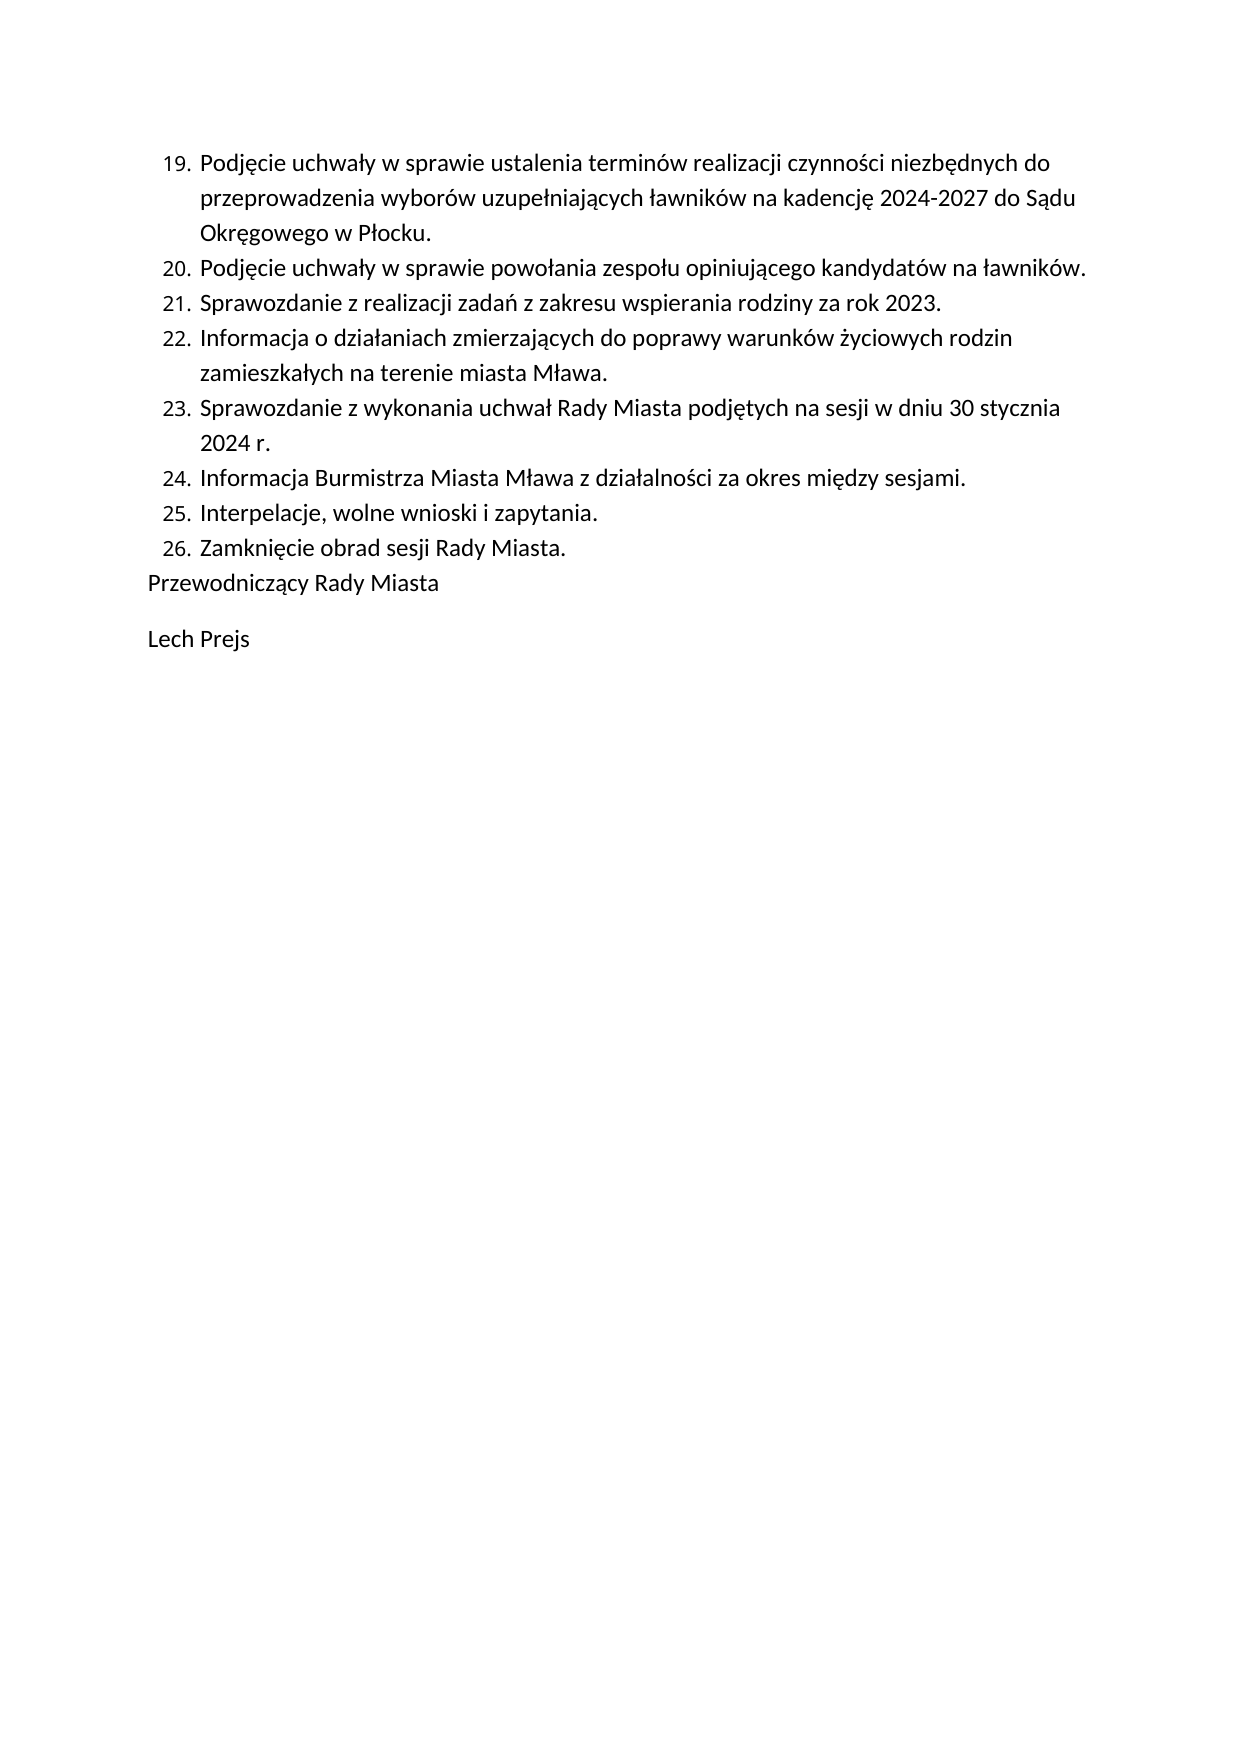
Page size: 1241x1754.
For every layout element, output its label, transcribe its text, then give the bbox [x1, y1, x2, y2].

list Sprawozdanie z realizacji zadań z zakresu wspierania rodziny za rok 2023. [162, 288, 1093, 318]
text Przewodniczący Rady Miasta [148, 568, 1093, 598]
list Sprawozdanie z wykonania uchwał Rady Miasta podjętych na sesji w dniu 30 stycznia 2024 r. [162, 393, 1093, 458]
list Podjęcie uchwały w sprawie ustalenia terminów realizacji czynności niezbędnych do przeprowadzenia wyborów uzupełniających ławników na kadencję 2024-2027 do Sądu Okręgowego w Płocku. [162, 148, 1093, 248]
list Podjęcie uchwały w sprawie powołania zespołu opiniującego kandydatów na ławników. [162, 253, 1093, 283]
text Lech Prejs [148, 623, 1093, 654]
list Zamknięcie obrad sesji Rady Miasta. [162, 533, 1093, 563]
list Informacja Burmistrza Miasta Mława z działalności za okres między sesjami. [162, 463, 1093, 493]
list Informacja o działaniach zmierzających do poprawy warunków życiowych rodzin zamieszkałych na terenie miasta Mława. [162, 323, 1093, 388]
list Interpelacje, wolne wnioski i zapytania. [162, 498, 1093, 528]
